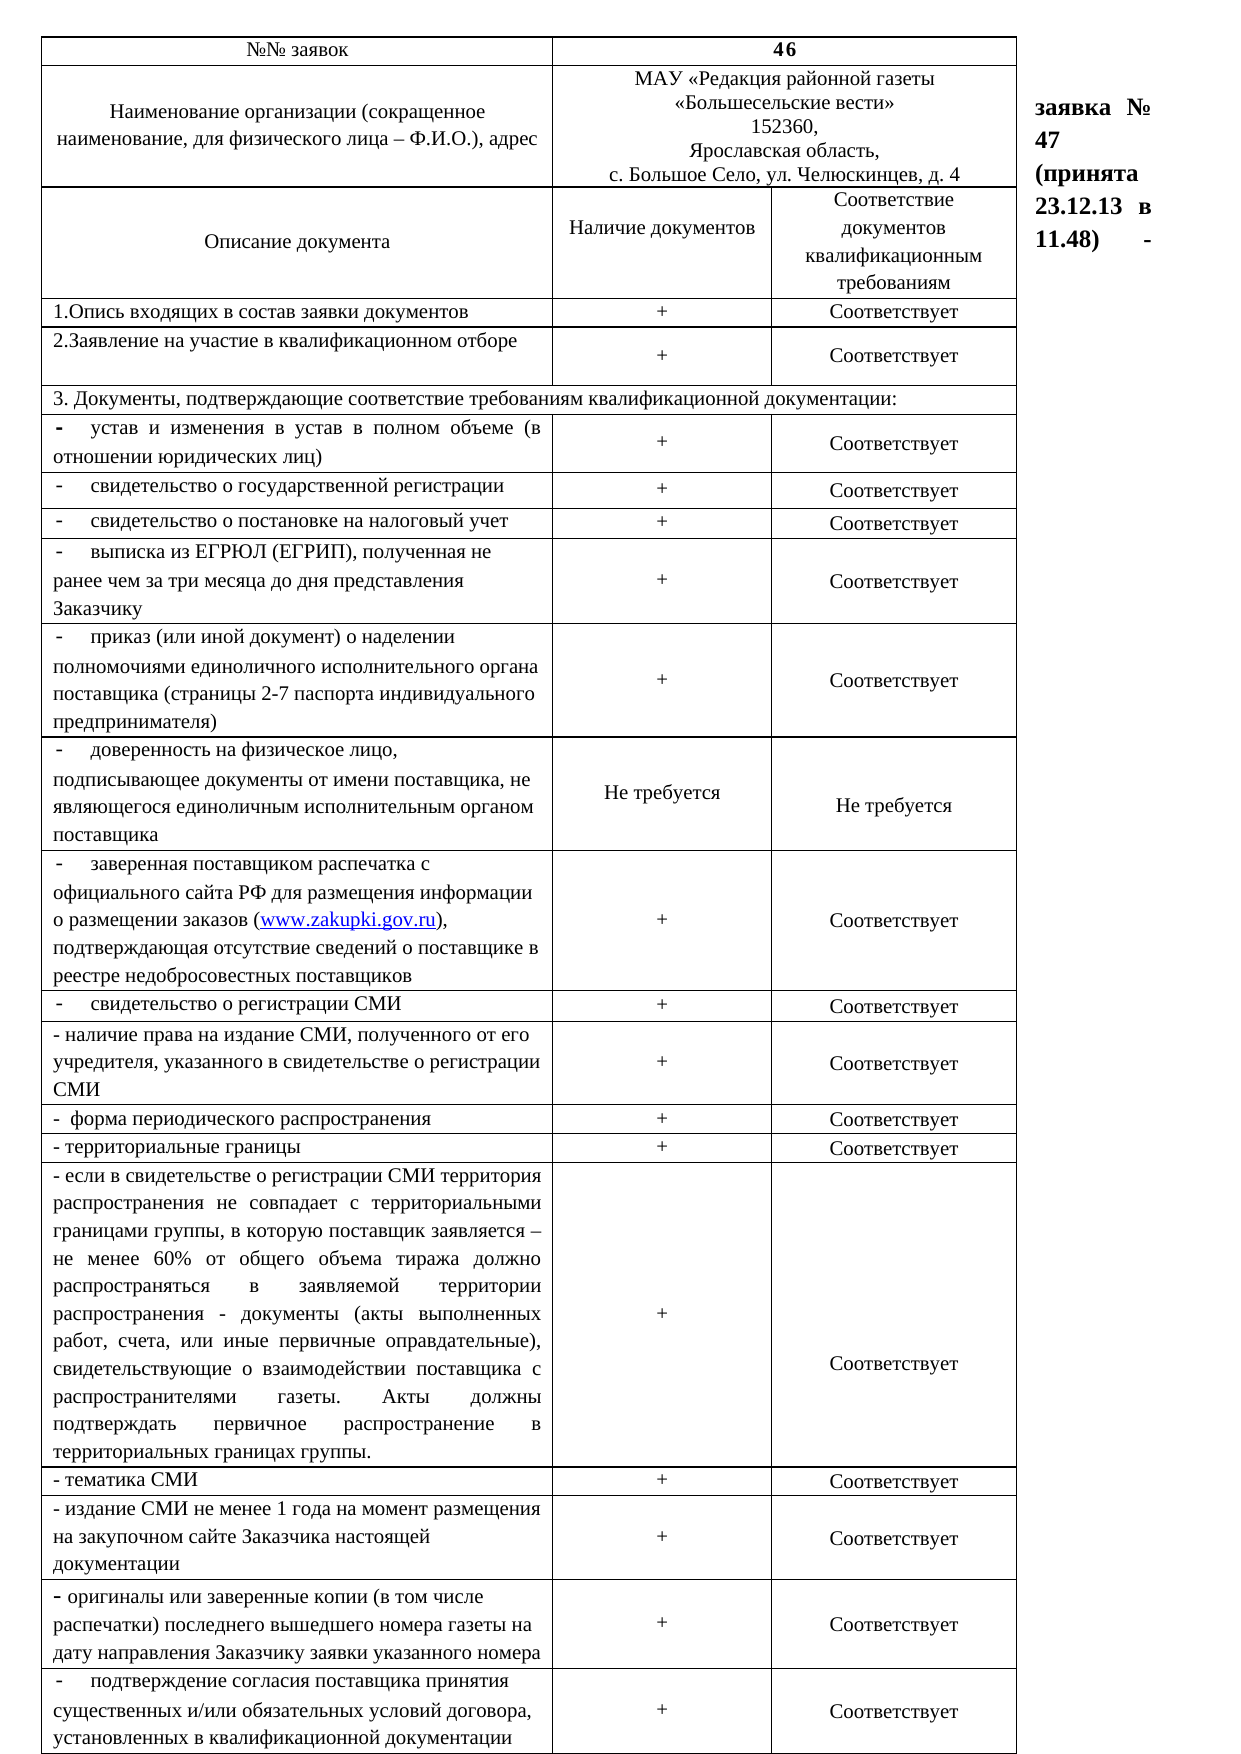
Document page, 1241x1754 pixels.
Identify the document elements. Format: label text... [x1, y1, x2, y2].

table_cell Соответствует [772, 991, 1016, 1021]
table_cell - территориальные границы [42, 1134, 552, 1162]
table_cell - если в свидетельстве о регистрации СМИ территория распространения не совпадает с территориальными границами группы, в которую поставщик заявляется – не менее 60% от общего объема тиража должно распространяться в заявляемой территории распространения - документы (акты выполненных работ, счета, или иные первичные оправдательные), свидетельствующие о взаимодействии поставщика с распространителями газеты. Акты должны подтверждать первичное распространение в территориальных границах группы. [42, 1163, 552, 1466]
table_cell + [553, 539, 771, 623]
table_cell выписка из ЕГРЮЛ (ЕГРИП), полученная не ранее чем за три месяца до дня представления Заказчику [42, 539, 552, 623]
table_cell МАУ «Редакция районной газеты «Большесельские вести» 152360, Ярославская область, с. Большое Село, ул. Челюскинцев, д. 4 [553, 66, 1016, 186]
table_cell Не требуется [772, 738, 1016, 849]
table_cell 1.Опись входящих в состав заявки документов [42, 299, 552, 326]
table_cell Наименование организации (сокращенное наименование, для физического лица – Ф.И.О.), адрес [42, 66, 552, 186]
table_cell - оригиналы или заверенные копии (в том числе распечатки) последнего вышедшего номера газеты на дату направления Заказчику заявки указанного номера [42, 1580, 552, 1667]
table_cell Соответствует [772, 851, 1016, 990]
table_cell + [553, 1134, 771, 1162]
table_cell Соответствие документов квалификационным требованиям [772, 188, 1016, 298]
table_cell + [553, 1163, 771, 1466]
table_cell + [553, 473, 771, 507]
table_cell Соответствует [772, 299, 1016, 326]
table_cell Соответствует [772, 1496, 1016, 1579]
table_cell + [553, 1105, 771, 1133]
table_cell Соответствует [772, 1105, 1016, 1133]
table_cell + [553, 1669, 771, 1753]
table_cell - форма периодического распространения [42, 1105, 552, 1133]
table_cell Наличие документов [553, 188, 771, 298]
table_cell - тематика СМИ [42, 1468, 552, 1495]
table_cell Соответствует [772, 1580, 1016, 1667]
table_cell + [553, 509, 771, 538]
table_cell заверенная поставщиком распечатка с официального сайта РФ для размещения информации о размещении заказов (www.zakupki.gov.ru), подтверждающая отсутствие сведений о поставщике в реестре недобросовестных поставщиков [42, 851, 552, 990]
table_cell + [553, 415, 771, 472]
table_cell приказ (или иной документ) о наделении полномочиями единоличного исполнительного органа поставщика (страницы 2-7 паспорта индивидуального предпринимателя) [42, 624, 552, 736]
table_cell Соответствует [772, 624, 1016, 736]
table_cell + [553, 1468, 771, 1495]
table_cell - издание СМИ не менее 1 года на момент размещения на закупочном сайте Заказчика настоящей документации [42, 1496, 552, 1579]
table_cell Соответствует [772, 1468, 1016, 1495]
table_cell подтверждение согласия поставщика принятия существенных и/или обязательных условий договора, установленных в квалификационной документации [42, 1669, 552, 1753]
table_cell Соответствует [772, 1022, 1016, 1104]
table_cell + [553, 1022, 771, 1104]
table_cell доверенность на физическое лицо, подписывающее документы от имени поставщика, не являющегося единоличным исполнительным органом поставщика [42, 738, 552, 849]
table_cell Соответствует [772, 473, 1016, 507]
table_cell Соответствует [772, 1669, 1016, 1753]
table_cell + [553, 1580, 771, 1667]
table_cell Соответствует [772, 509, 1016, 538]
table_cell 2.Заявление на участие в квалификационном отборе [42, 328, 552, 385]
table_cell Соответствует [772, 328, 1016, 385]
table_cell свидетельство о постановке на налоговый учет [42, 509, 552, 538]
table_cell + [553, 624, 771, 736]
table_cell Соответствует [772, 1134, 1016, 1162]
table_cell + [553, 991, 771, 1021]
table_cell Не требуется [553, 738, 771, 849]
table_cell + [553, 851, 771, 990]
table_cell - наличие права на издание СМИ, полученного от его учредителя, указанного в свидетельстве о регистрации СМИ [42, 1022, 552, 1104]
table_cell устав и изменения в устав в полном объеме (в отношении юридических лиц) [42, 415, 552, 472]
table_cell + [553, 1496, 771, 1579]
table_cell свидетельство о государственной регистрации [42, 473, 552, 507]
table_cell Описание документа [42, 188, 552, 298]
table_header №№ заявок [42, 38, 552, 65]
table_cell 3. Документы, подтверждающие соответствие требованиям квалификационной документации: [42, 386, 1016, 414]
table_cell Соответствует [772, 539, 1016, 623]
text заявка № 47 (принята 23.12.13 в 11.48) - Районные, городские газеты отдельных городов муниципального значения Ярославской области в список районных газет, распространяемых в г. Переславль-Залесский Переславского муниципального района: [1017, 92, 1152, 253]
table_cell + [553, 328, 771, 385]
table_cell Соответствует [772, 415, 1016, 472]
table_cell Соответствует [772, 1163, 1016, 1466]
table_cell свидетельство о регистрации СМИ [42, 991, 552, 1021]
table_header 46 [553, 38, 1016, 65]
table_cell + [553, 299, 771, 326]
